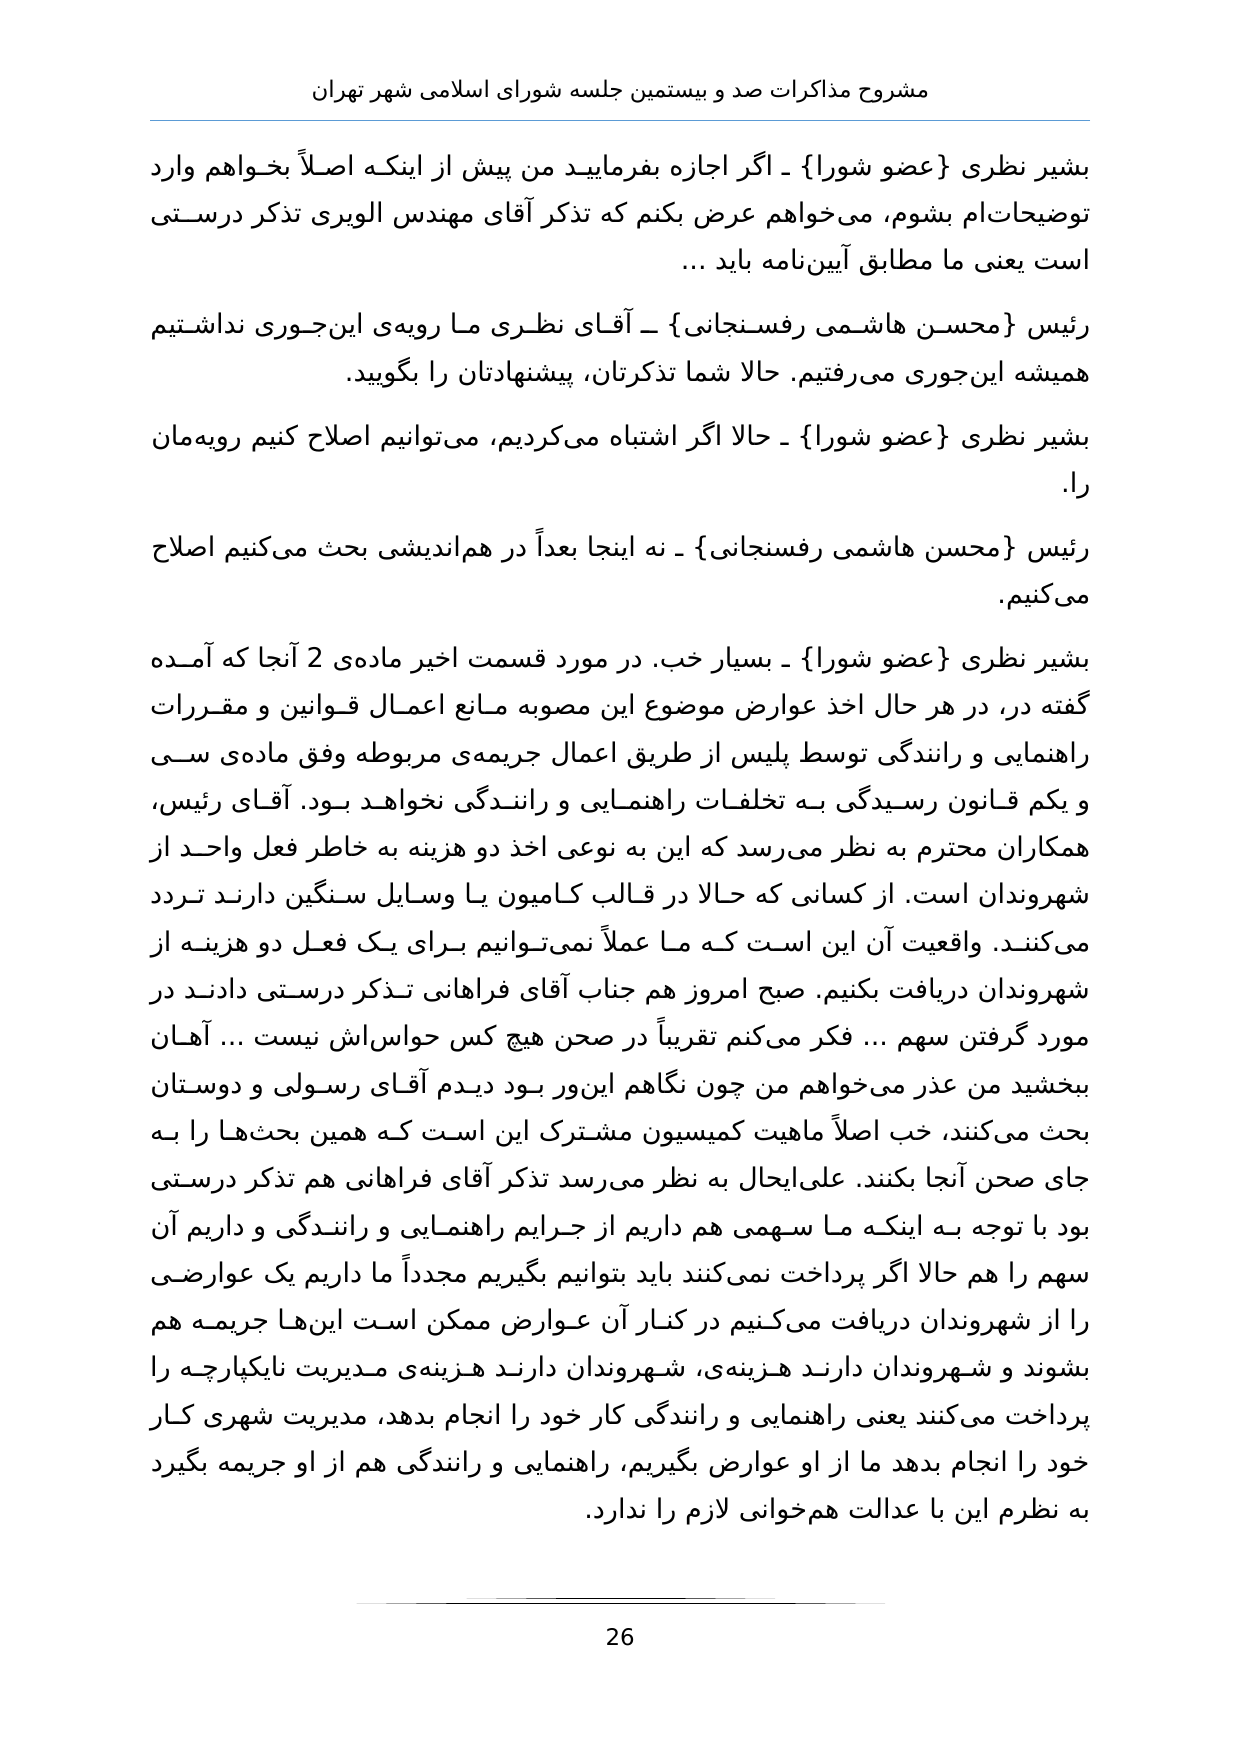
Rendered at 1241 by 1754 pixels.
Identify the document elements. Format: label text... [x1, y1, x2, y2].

text بشیر نظری {عضو شورا} ـ حالا اگر اشتباه می‌کردیم، می‌توانیم اصلاح کنیم رویه‌مان را. [150, 420, 1090, 499]
text رئیس {محسن هاشمی رفسنجانی} ـ آقای نظری ما رویه‌ی این‌جوری نداشتیم همیشه این‌جوری می‌رفتیم. حالا شما تذکرتان، پیشنهادتان را بگویید. [150, 308, 1090, 387]
text رئیس {محسن هاشمی رفسنجانی} ـ نه اینجا بعداً در هم‌اندیشی بحث می‌کنیم اصلاح می‌کنیم. [150, 531, 1090, 610]
text بشیر نظری {عضو شورا} ـ بسیار خب. در مورد قسمت اخیر ماده‌ی 2 آنجا که آمده گفته در، در هر حال اخذ عوارض موضوع این مصوبه مانع اعمال قوانین و مقررات راهنمایی و رانندگی توسط پلیس از طریق اعمال جریمه‌ی مربوطه وفق ماده‌ی سی و یکم قانون رسیدگی به تخلفات راهنمایی و رانندگی نخواهد بود. آقای رئیس، همکاران محترم به نظر می‌رسد که این به نوعی اخذ دو هزینه به خاطر فعل واحد از شهروندان است. از کسانی که حالا در قالب کامیون یا وسایل سنگین دارند تردد می‌کنند. واقعیت‌ آن این است که ما عملاً نمی‌توانیم برای یک فعل دو هزینه از شهروندان دریافت بکنیم. صبح امروز هم جناب آقای فراهانی تذکر درستی دادند در مورد گرفتن سهم ... فکر می‌کنم تقریباً در صحن هیچ کس حواس‌اش نیست ... آهان ببخشید من عذر می‌خواهم من چون نگاهم این‌ور بود دیدم آقای رسولی و دوستان بحث می‌کنند، خب اصلاً ماهیت کمیسیون مشترک این است که همین بحث‌ها را به جای صحن آنجا بکنند. علی‌ایحال به نظر می‌رسد تذکر آقای فراهانی هم تذکر درستی بود با توجه به اینکه ما سهمی هم داریم از جرایم راهنمایی و رانندگی و داریم آن سهم را هم حالا اگر پرداخت نمی‌کنند باید بتوانیم بگیریم مجدداً ما داریم یک عوارضی را از شهروندان دریافت می‌کنیم در کنار آن عوارض ممکن است این‌ها جریمه هم بشوند و شهروندان دارند هزینه‌ی، شهروندان دارند هزینه‌ی مدیریت نایکپارچه را پرداخت می‌کنند یعنی راهنمایی و رانندگی کار خود را انجام بدهد، مدیریت شهری کار خود را انجام بدهد ما از او عوارض بگیریم، راهنمایی و رانندگی هم از او جریمه بگیرد به نظرم این با عدالت هم‌خوانی لازم را ندارد. [150, 642, 1090, 1525]
text بشیر نظری {عضو شورا} ـ اگر اجازه بفرمایید من پیش از اینکه اصلاً بخواهم وارد توضیحات‌ام بشوم، می‌خواهم عرض بکنم که تذکر آقای مهندس الویری تذکر درستی است یعنی ما مطابق آیین‌نامه باید ... [150, 150, 1090, 276]
